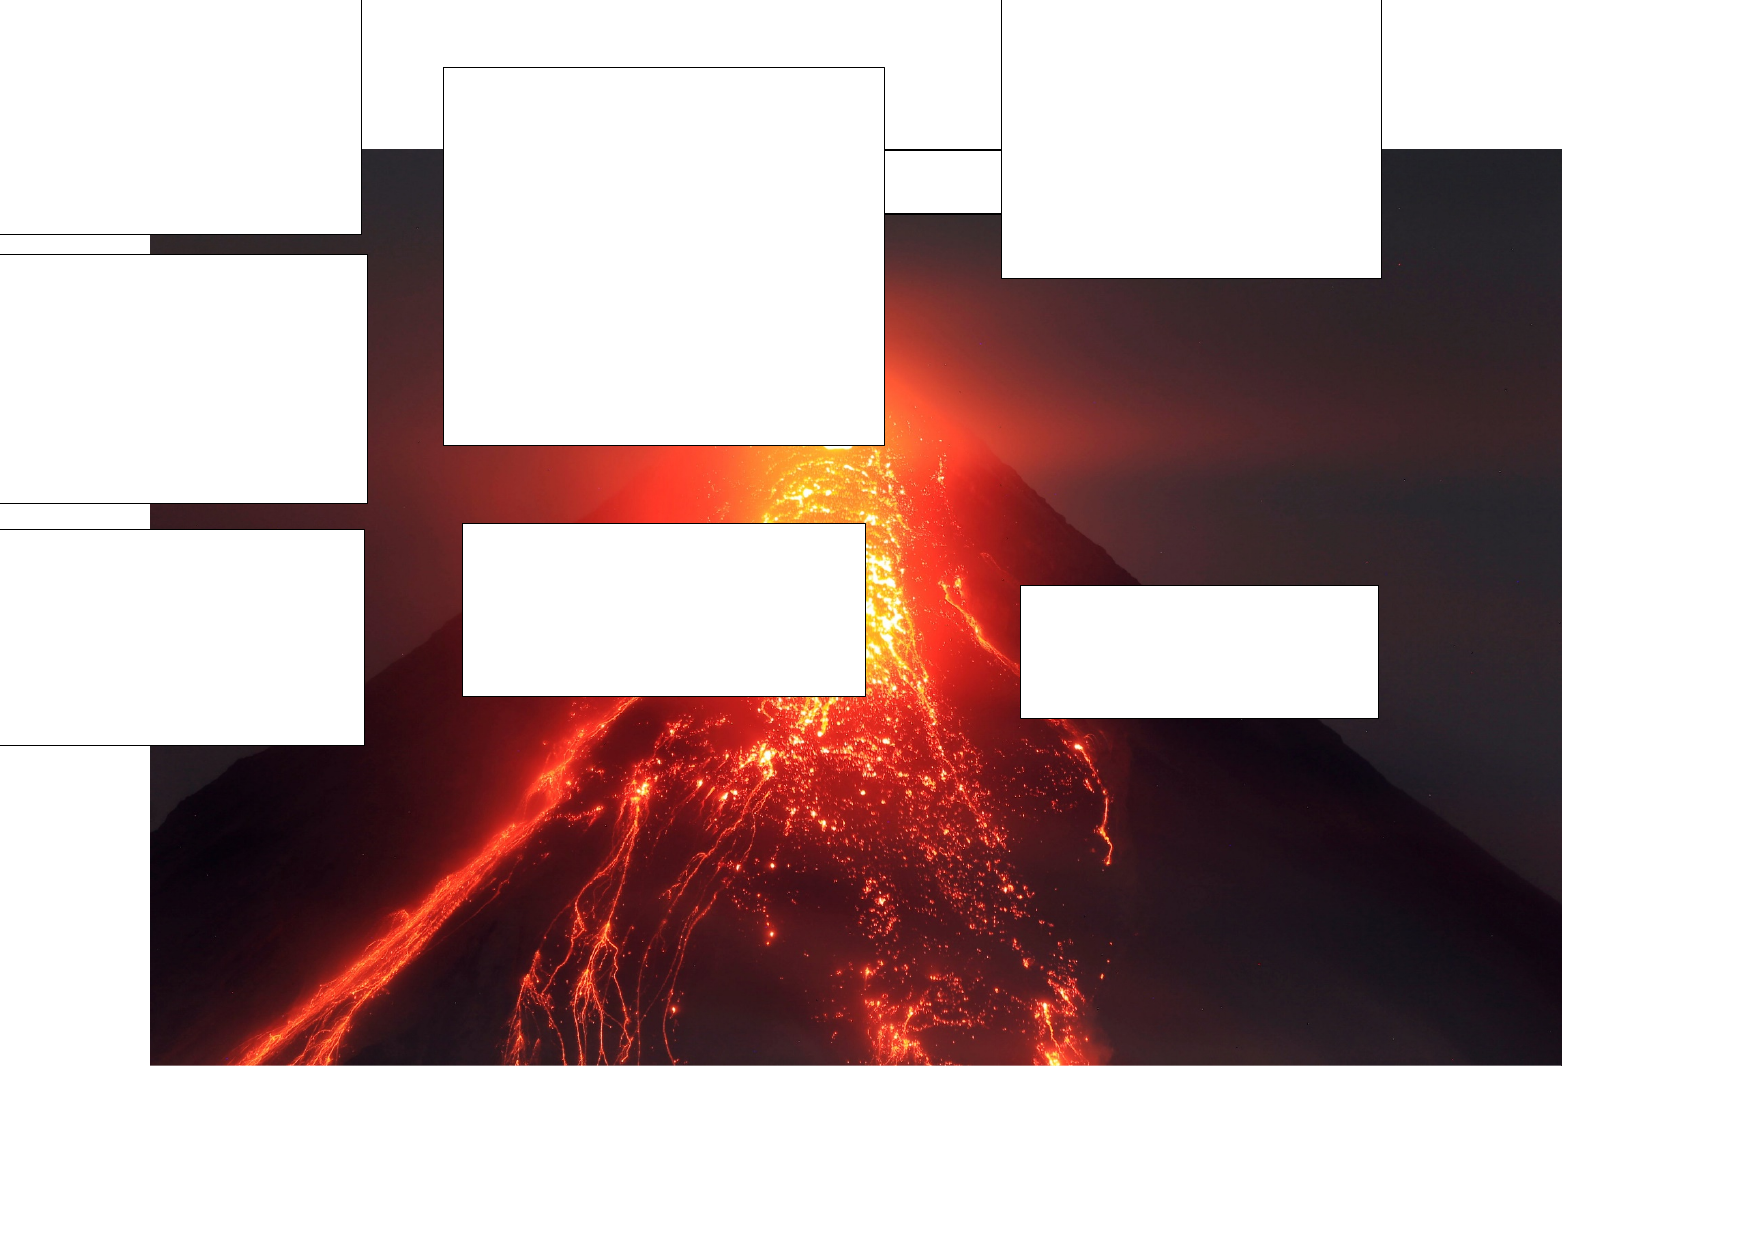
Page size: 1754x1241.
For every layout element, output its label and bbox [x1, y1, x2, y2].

picture [150, 149, 1562, 1065]
